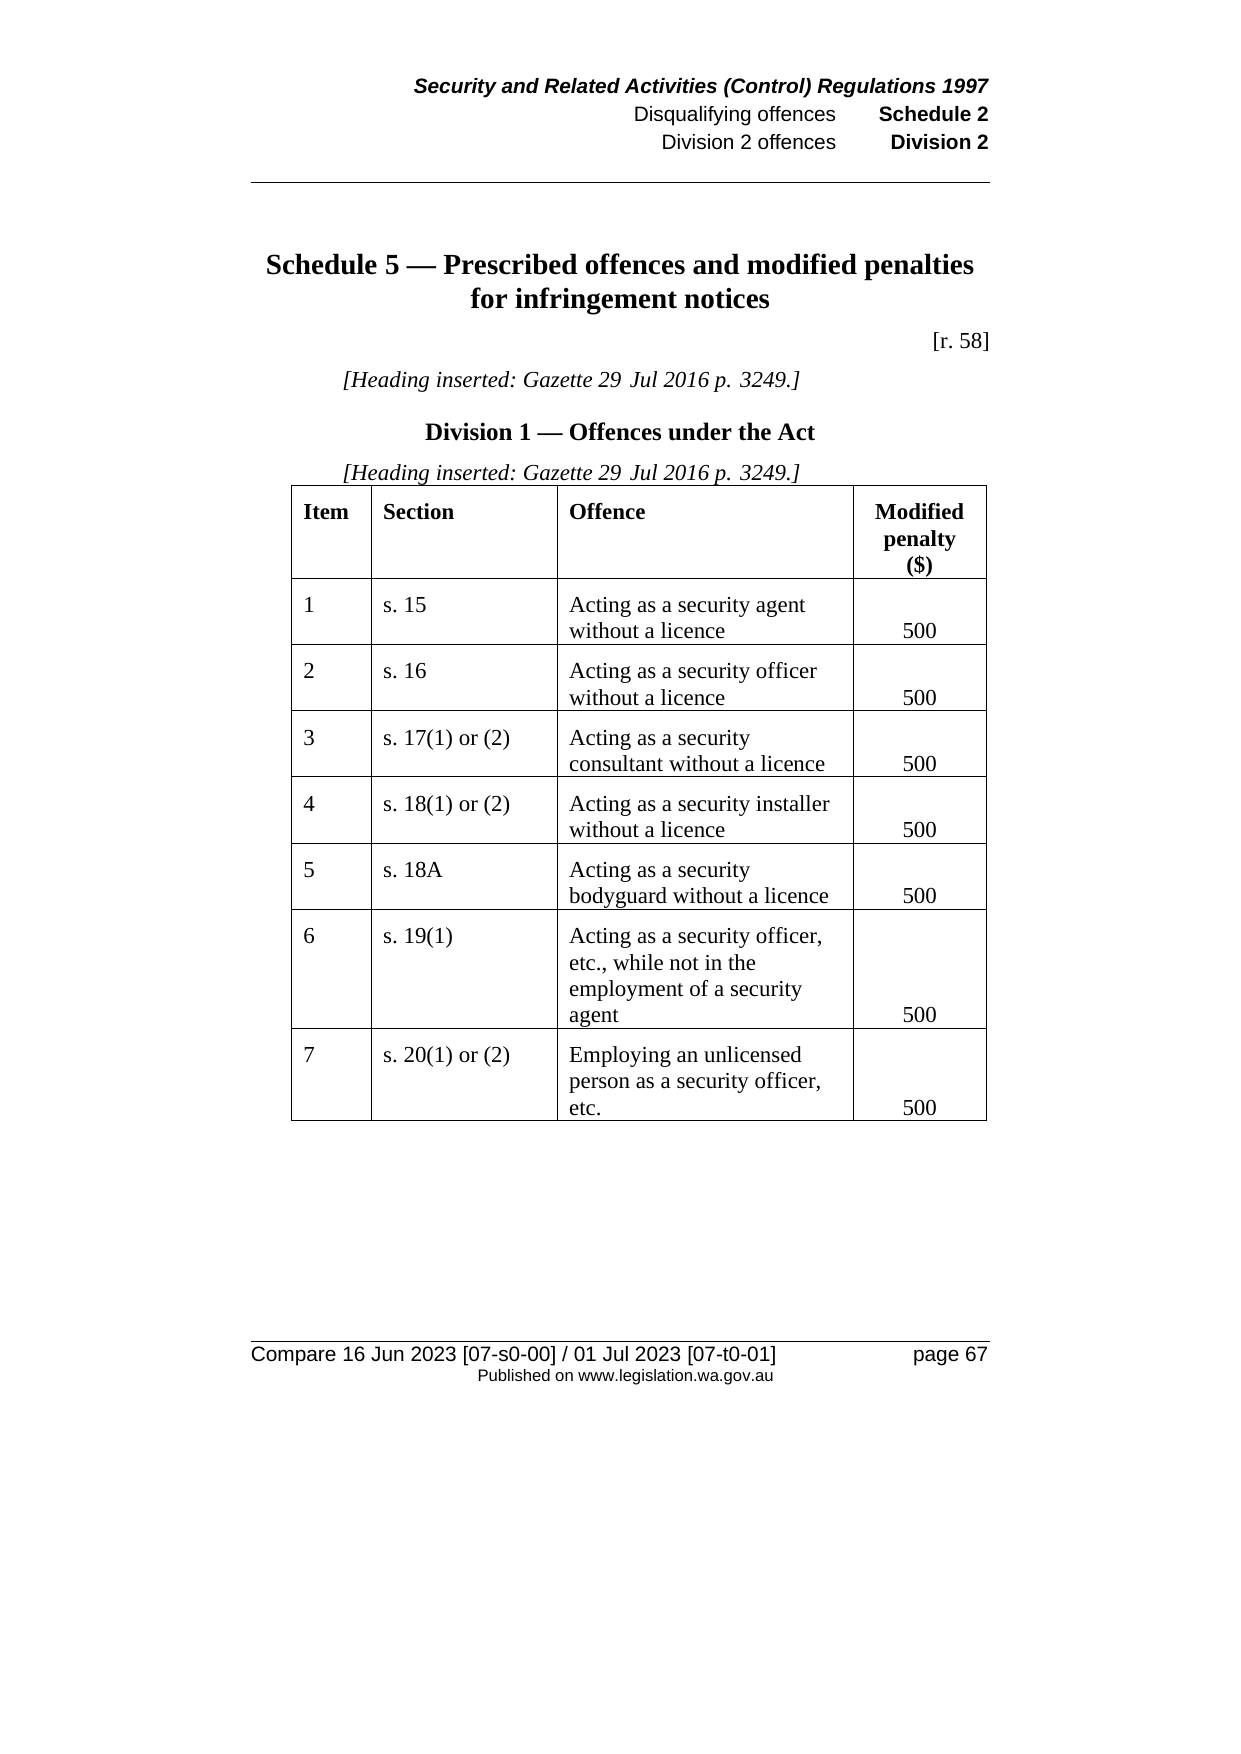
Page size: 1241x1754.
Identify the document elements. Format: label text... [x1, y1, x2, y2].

table_cell s. 15 [372, 579, 557, 644]
table_cell 500 [854, 844, 986, 909]
subtitle [Heading inserted: Gazette 29 Jul 2016 p. 3249.] [251, 366, 990, 392]
table_cell s. 18(1) or (2) [372, 777, 557, 842]
subtitle Schedule 5 — Prescribed offences and modified penalties for infringement notices [251, 247, 990, 314]
subtitle [Heading inserted: Gazette 29 Jul 2016 p. 3249.] [251, 458, 990, 485]
table_cell Acting as a security installer without a licence [558, 777, 853, 842]
table_cell Acting as a security agent without a licence [558, 579, 853, 644]
table_cell 1 [292, 579, 371, 644]
table_cell 500 [854, 711, 986, 776]
table_cell s. 20(1) or (2) [372, 1029, 557, 1120]
table_cell s. 18A [372, 844, 557, 909]
table_cell 500 [854, 645, 986, 710]
table_header Offence [558, 486, 853, 577]
table_cell 500 [854, 910, 986, 1028]
subtitle Division 1 — Offences under the Act [251, 417, 990, 446]
table_cell Acting as a security bodyguard without a licence [558, 844, 853, 909]
table_cell Acting as a security officer without a licence [558, 645, 853, 710]
table_header Modified penalty ($) [854, 486, 986, 577]
table_cell s. 16 [372, 645, 557, 710]
table_cell Acting as a security officer, etc., while not in the employment of a security agent [558, 910, 853, 1028]
table_cell 6 [292, 910, 371, 1028]
table_cell 7 [292, 1029, 371, 1120]
table_cell Employing an unlicensed person as a security officer, etc. [558, 1029, 853, 1120]
table_cell s. 19(1) [372, 910, 557, 1028]
table_cell 2 [292, 645, 371, 710]
table_cell 500 [854, 777, 986, 842]
table_cell 500 [854, 1029, 986, 1120]
table_header Section [372, 486, 557, 577]
table_cell 500 [854, 579, 986, 644]
table_cell Acting as a security consultant without a licence [558, 711, 853, 776]
table_cell s. 17(1) or (2) [372, 711, 557, 776]
table_cell 5 [292, 844, 371, 909]
table_cell 4 [292, 777, 371, 842]
table_header Item [292, 486, 371, 577]
text [r. 58] [251, 327, 990, 353]
table_cell 3 [292, 711, 371, 776]
